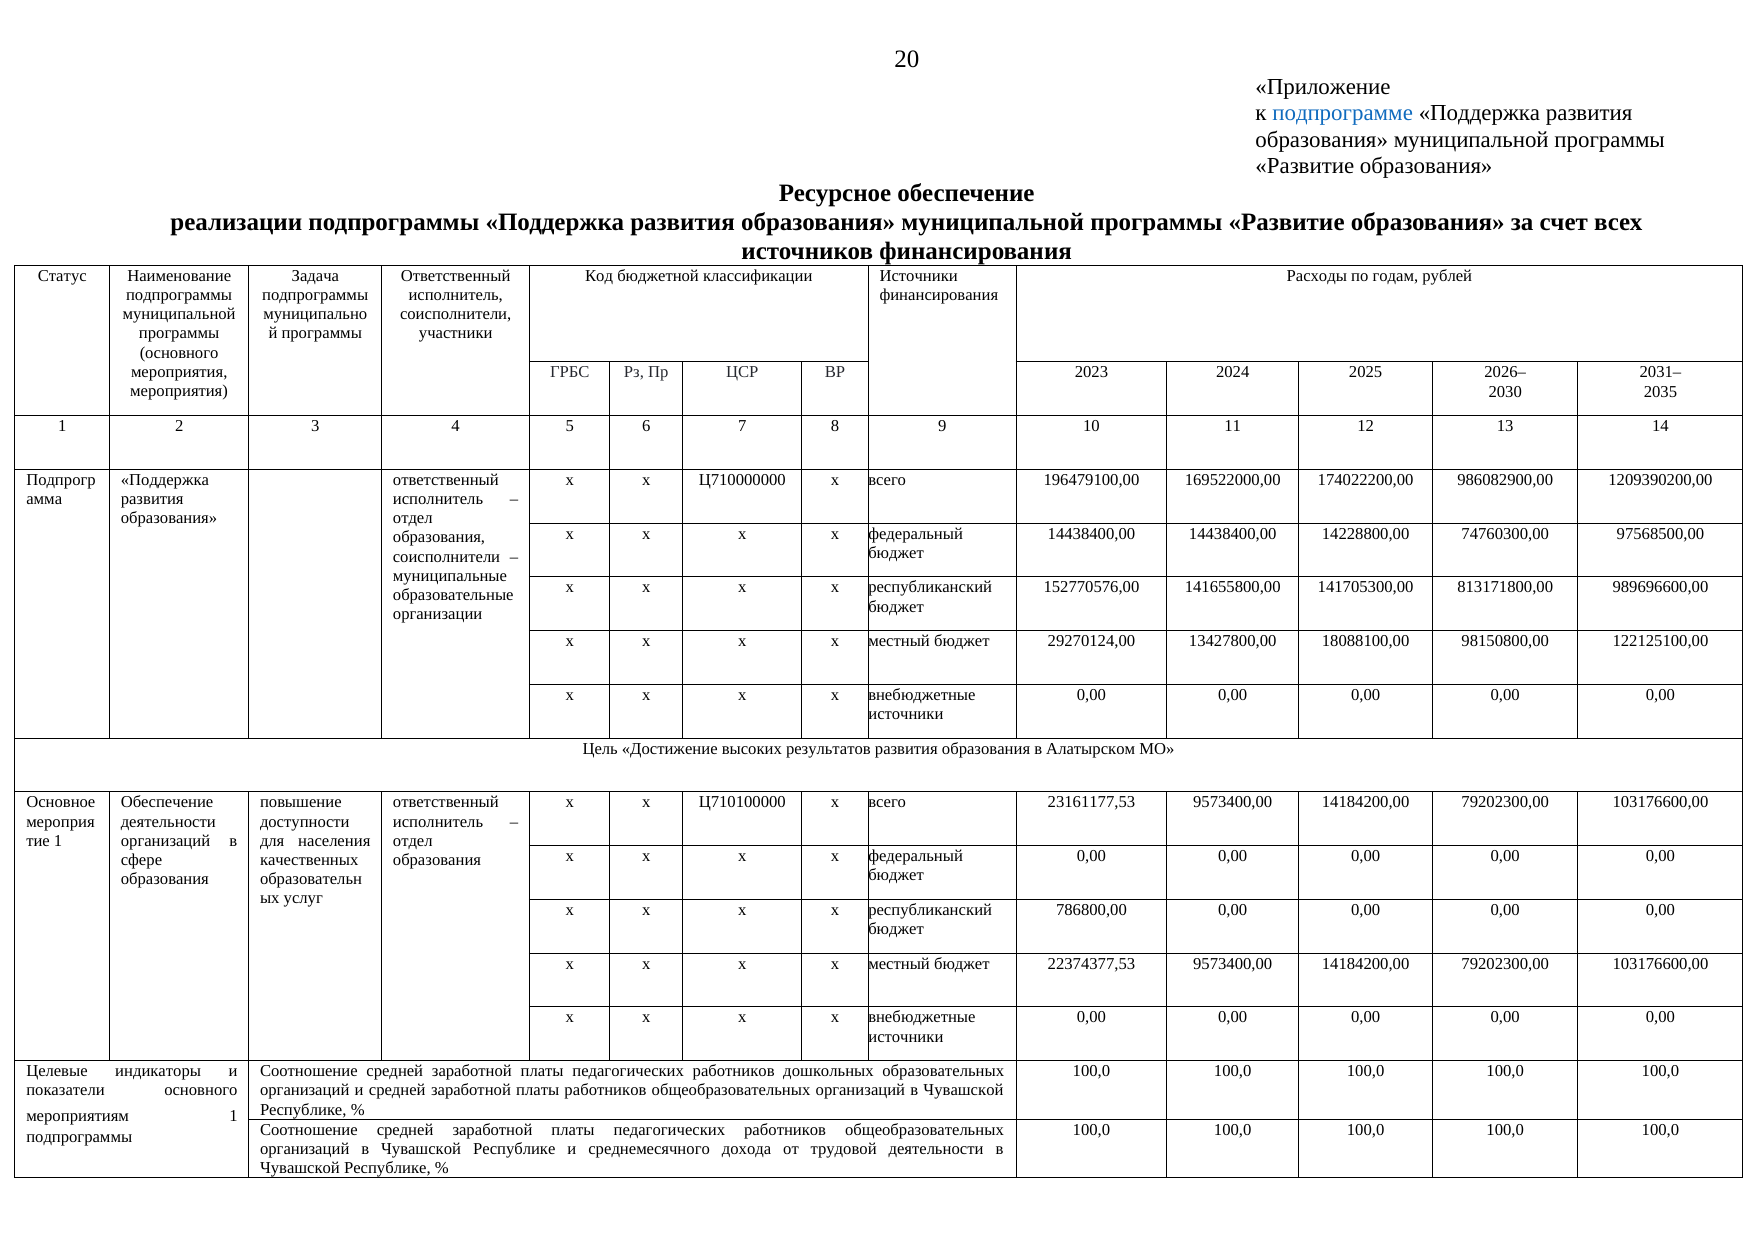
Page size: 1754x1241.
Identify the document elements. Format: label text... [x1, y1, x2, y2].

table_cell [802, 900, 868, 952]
table_cell ЦСР [683, 362, 801, 415]
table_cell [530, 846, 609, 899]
text к подпрограмме «Поддержка развития образования» муниципальной программы [1255, 99, 1695, 152]
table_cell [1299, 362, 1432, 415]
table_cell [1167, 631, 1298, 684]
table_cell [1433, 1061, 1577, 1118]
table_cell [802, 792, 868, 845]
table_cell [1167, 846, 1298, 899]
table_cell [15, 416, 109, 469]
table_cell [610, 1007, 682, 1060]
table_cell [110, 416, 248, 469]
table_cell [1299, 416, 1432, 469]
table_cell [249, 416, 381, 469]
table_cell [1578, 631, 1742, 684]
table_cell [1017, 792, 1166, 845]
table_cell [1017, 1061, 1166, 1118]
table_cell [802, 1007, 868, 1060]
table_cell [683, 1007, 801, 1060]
table_header Ответственный исполнитель, соисполнители, участники [382, 266, 529, 415]
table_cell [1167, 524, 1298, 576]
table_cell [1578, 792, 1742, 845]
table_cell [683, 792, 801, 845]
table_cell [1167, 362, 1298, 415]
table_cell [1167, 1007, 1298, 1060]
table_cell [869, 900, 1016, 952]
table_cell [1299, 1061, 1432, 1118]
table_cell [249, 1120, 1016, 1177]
table_header Задача подпрограммы муниципальной программы [249, 266, 381, 415]
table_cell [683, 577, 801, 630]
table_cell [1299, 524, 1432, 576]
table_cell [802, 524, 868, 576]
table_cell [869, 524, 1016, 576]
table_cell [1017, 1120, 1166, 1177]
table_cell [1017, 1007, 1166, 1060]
table_header Код бюджетной классификации [530, 266, 868, 361]
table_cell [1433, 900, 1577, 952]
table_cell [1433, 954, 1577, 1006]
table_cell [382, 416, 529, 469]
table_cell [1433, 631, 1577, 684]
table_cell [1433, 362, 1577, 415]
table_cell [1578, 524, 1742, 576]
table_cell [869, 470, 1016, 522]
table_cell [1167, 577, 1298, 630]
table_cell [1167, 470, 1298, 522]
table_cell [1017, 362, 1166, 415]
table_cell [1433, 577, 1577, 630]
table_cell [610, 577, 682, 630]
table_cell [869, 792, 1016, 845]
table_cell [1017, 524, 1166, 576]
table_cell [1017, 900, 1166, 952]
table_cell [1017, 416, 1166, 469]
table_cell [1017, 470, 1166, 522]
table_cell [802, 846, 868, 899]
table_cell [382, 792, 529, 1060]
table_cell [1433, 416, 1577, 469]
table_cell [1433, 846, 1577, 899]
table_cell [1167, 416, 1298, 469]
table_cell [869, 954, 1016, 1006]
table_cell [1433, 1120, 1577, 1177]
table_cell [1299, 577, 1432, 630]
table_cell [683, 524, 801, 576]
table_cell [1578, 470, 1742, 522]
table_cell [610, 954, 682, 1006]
table_header Расходы по годам, рублей [1017, 266, 1742, 361]
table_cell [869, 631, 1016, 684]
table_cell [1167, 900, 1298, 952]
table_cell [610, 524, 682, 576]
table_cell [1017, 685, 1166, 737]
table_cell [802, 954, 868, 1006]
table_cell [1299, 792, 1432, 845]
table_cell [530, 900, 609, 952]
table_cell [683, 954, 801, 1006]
table_header Источники финансирования [869, 266, 1016, 415]
text «Приложение [1255, 73, 1695, 99]
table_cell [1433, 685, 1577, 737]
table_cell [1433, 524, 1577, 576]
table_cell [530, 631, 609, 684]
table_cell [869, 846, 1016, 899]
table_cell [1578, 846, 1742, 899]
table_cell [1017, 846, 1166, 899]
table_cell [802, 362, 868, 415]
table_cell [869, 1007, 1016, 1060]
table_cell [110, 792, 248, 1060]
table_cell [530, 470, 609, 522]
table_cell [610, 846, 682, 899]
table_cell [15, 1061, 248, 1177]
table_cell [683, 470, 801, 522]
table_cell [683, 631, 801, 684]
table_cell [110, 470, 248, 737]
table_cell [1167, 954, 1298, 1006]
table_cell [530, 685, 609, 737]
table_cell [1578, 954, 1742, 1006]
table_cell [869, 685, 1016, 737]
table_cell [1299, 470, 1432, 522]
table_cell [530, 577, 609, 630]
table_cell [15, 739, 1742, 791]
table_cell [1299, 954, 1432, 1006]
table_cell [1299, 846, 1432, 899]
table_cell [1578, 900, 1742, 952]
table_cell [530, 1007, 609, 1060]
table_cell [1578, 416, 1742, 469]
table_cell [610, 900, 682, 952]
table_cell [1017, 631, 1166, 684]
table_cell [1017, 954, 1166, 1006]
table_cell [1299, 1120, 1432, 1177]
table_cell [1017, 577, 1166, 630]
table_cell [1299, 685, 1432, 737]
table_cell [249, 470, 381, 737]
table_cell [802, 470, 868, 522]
text «Развитие образования» [1255, 152, 1695, 178]
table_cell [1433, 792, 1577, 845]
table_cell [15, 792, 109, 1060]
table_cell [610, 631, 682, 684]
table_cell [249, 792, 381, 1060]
subtitle реализации подпрограммы «Поддержка развития образования» муниципальной программы «Развитие образования» за счет всех источников финансирования [118, 207, 1695, 265]
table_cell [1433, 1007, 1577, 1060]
table_header Статус [15, 266, 109, 415]
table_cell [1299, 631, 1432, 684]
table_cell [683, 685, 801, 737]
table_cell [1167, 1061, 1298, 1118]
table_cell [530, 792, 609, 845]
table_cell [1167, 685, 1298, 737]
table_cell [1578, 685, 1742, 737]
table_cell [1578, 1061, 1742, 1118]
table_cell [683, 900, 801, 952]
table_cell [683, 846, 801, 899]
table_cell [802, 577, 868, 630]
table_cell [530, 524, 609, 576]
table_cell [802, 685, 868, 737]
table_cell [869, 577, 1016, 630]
table_cell ГРБС [530, 362, 609, 415]
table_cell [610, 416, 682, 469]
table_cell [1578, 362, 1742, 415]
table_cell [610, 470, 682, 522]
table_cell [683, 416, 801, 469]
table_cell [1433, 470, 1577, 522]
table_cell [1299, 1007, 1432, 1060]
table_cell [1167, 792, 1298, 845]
table_header Наименование подпрограммы муниципальной программы (основного мероприятия, мероприятия) [110, 266, 248, 415]
table_cell Рз, Пр [610, 362, 682, 415]
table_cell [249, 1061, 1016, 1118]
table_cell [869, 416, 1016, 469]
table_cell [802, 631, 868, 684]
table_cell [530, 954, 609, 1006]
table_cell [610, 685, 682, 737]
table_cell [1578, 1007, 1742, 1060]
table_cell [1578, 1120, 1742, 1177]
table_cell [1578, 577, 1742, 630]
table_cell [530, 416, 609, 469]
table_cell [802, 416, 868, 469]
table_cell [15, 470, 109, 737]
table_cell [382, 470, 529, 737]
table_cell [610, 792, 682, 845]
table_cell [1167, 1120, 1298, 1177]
subtitle Ресурсное обеспечение [118, 178, 1695, 207]
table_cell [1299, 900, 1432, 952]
